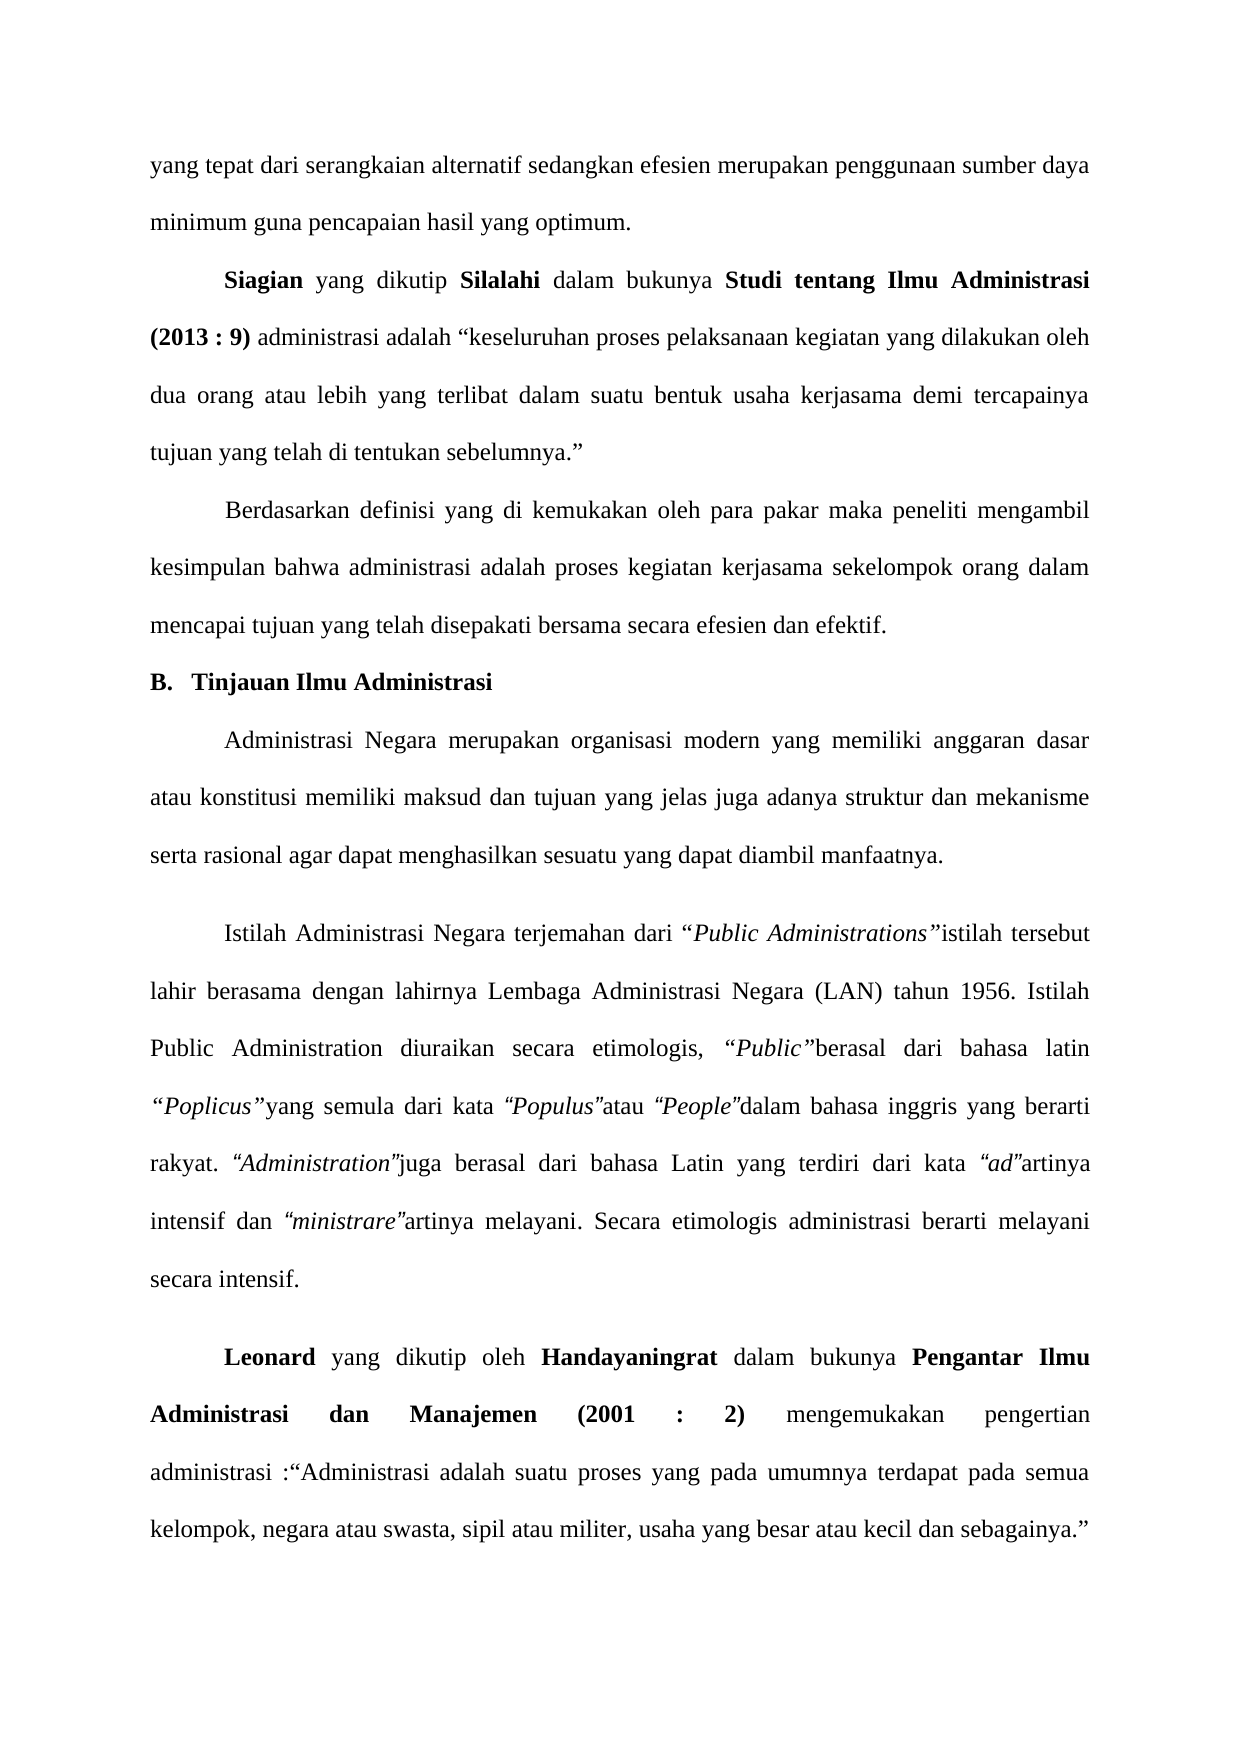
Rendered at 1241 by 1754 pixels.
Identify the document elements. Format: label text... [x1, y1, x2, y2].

text Istilah Administrasi Negara terjemahan dari “Public Administrations”istilah tersebut lahir berasama dengan lahirnya Lembaga Administrasi Negara (LAN) tahun 1956. Istilah Public Administration diuraikan secara etimologis, “Public”berasal dari bahasa latin “Poplicus”yang semula dari kata “Populus”atau “People”dalam bahasa inggris yang berarti rakyat. “Administration”juga berasal dari bahasa Latin yang terdiri dari kata “ad”artinya intensif dan “ministrare”artinya melayani. Secara etimologis administrasi berarti melayani secara intensif. [150, 918, 1090, 1292]
list Tinjauan Ilmu Administrasi [150, 667, 1090, 696]
text Berdasarkan definisi yang di kemukakan oleh para pakar maka peneliti mengambil kesimpulan bahwa administrasi adalah proses kegiatan kerjasama sekelompok orang dalam mencapai tujuan yang telah disepakati bersama secara efesien dan efektif. [150, 495, 1090, 639]
text Leonard yang dikutip oleh Handayaningrat dalam bukunya Pengantar Ilmu Administrasi dan Manajemen (2001 : 2) mengemukakan pengertian administrasi :“Administrasi adalah suatu proses yang pada umumnya terdapat pada semua kelompok, negara atau swasta, sipil atau militer, usaha yang besar atau kecil dan sebagainya.” [150, 1342, 1090, 1543]
text Administrasi Negara merupakan organisasi modern yang memiliki anggaran dasar atau konstitusi memiliki maksud dan tujuan yang jelas juga adanya struktur dan mekanisme serta rasional agar dapat menghasilkan sesuatu yang dapat diambil manfaatnya. [150, 725, 1090, 869]
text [150, 150, 1090, 236]
text Siagian yang dikutip Silalahi dalam bukunya Studi tentang Ilmu Administrasi (2013 : 9) administrasi adalah “keseluruhan proses pelaksanaan kegiatan yang dilakukan oleh dua orang atau lebih yang terlibat dalam suatu bentuk usaha kerjasama demi tercapainya tujuan yang telah di tentukan sebelumnya.” [150, 265, 1090, 466]
